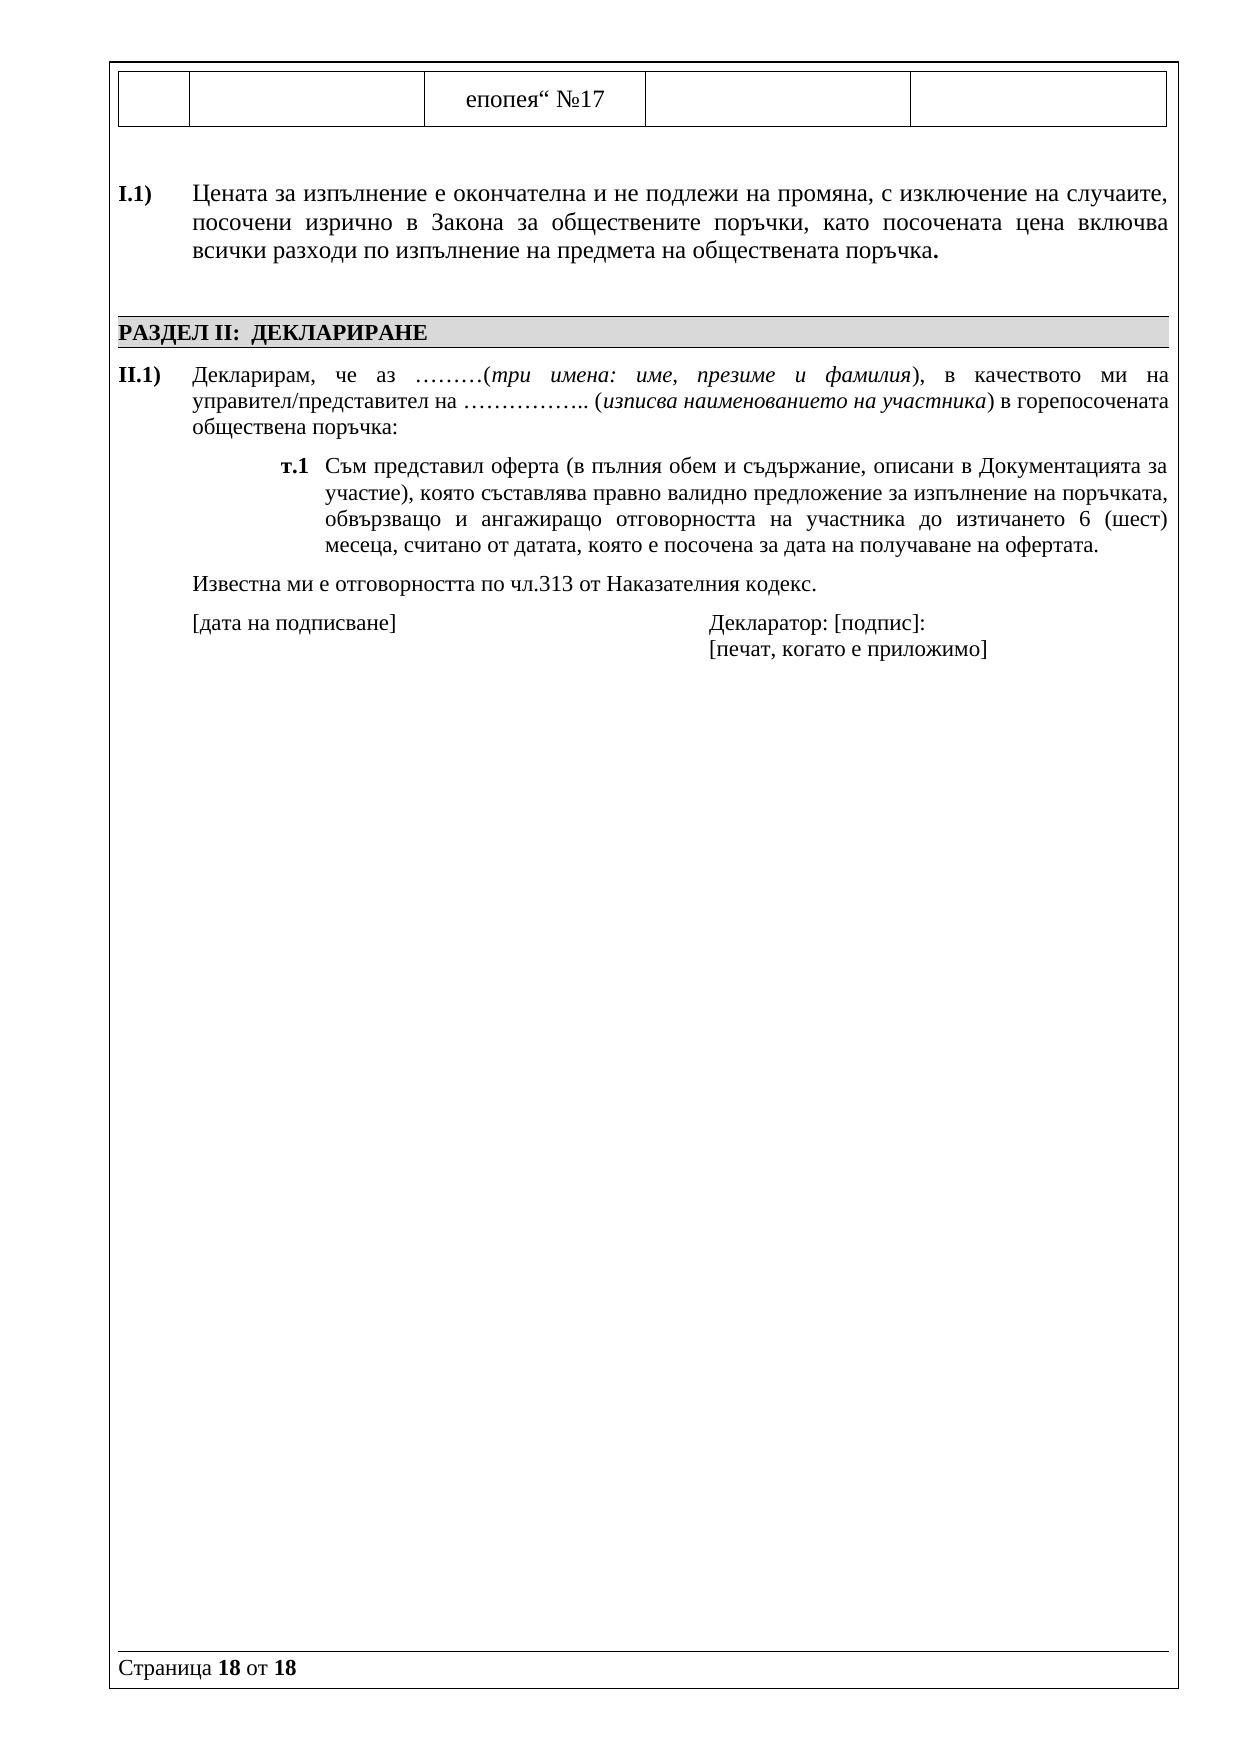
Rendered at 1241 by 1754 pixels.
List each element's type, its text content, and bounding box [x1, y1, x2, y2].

table_cell [119, 72, 189, 126]
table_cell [911, 72, 1166, 126]
list Съм представил оферта (в пълния обем и съдържание, описани в Документацията за участие), която съставлява правно валидно предложение за изпълнение на поръчката, обвързващо и ангажиращо отговорността на участника до изтичането 6 (шест) месеца, считано от датата, която е посочена за дата на получаване на офертата. [281, 452, 1169, 558]
text [дата на подписване] Декларатор: [подпис]: [печат, когато е приложимо] [118, 609, 1169, 662]
list Декларирам, че аз ………(три имена: име, презиме и фамилия), в качеството ми на управител/представител на …………….. (изписва наименованието на участника) в горепосочената обществена поръчка: [118, 361, 1169, 440]
list ДЕКЛАРИРАНЕ [118, 317, 1169, 347]
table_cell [425, 72, 645, 126]
text Известна ми е отговорността по чл.313 от Наказателния кодекс. [118, 570, 1169, 597]
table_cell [190, 72, 424, 126]
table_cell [646, 72, 910, 126]
list Цената за изпълнение е окончателна и не подлежи на промяна, с изключение на случаите, посочени изрично в Закона за обществените поръчки, като посочената цена включва всички разходи по изпълнение на предмета на обществената поръчка. [118, 178, 1169, 264]
